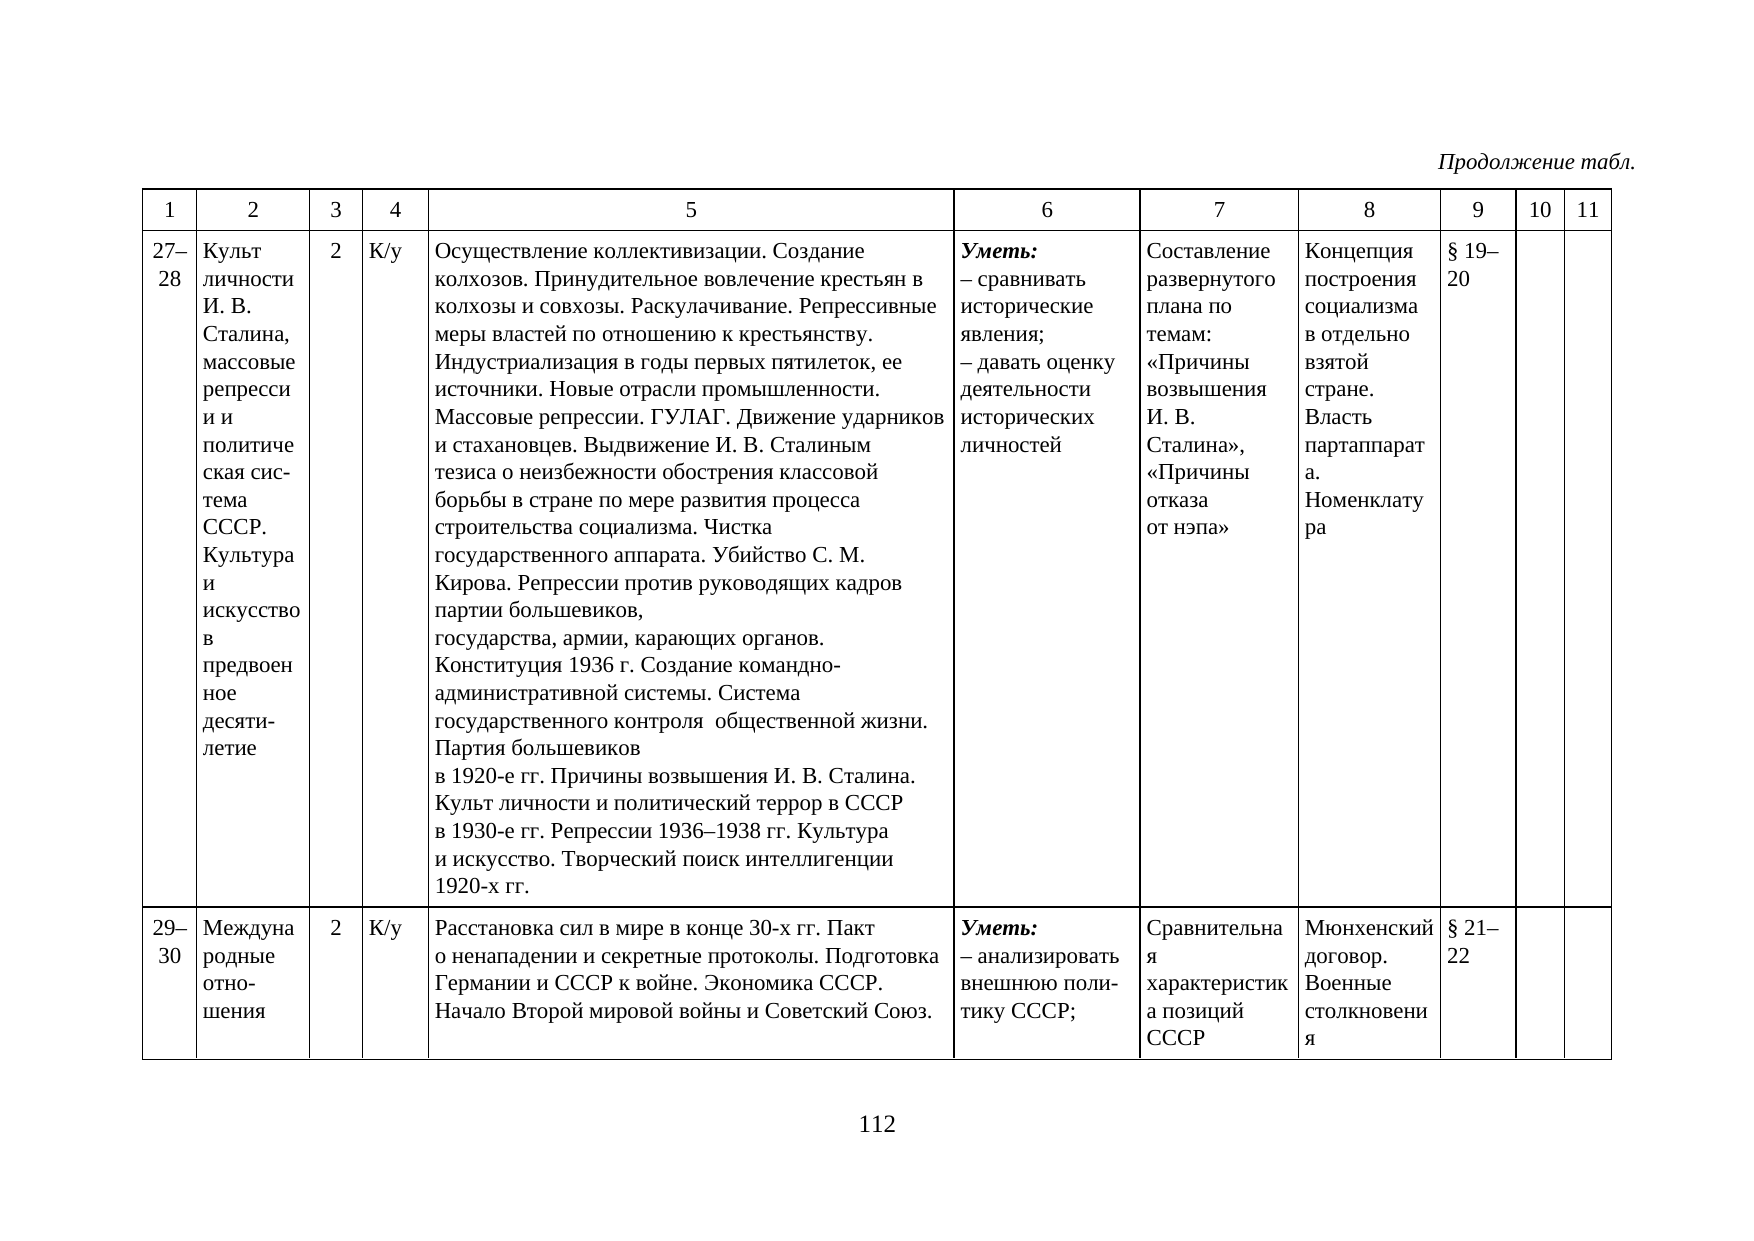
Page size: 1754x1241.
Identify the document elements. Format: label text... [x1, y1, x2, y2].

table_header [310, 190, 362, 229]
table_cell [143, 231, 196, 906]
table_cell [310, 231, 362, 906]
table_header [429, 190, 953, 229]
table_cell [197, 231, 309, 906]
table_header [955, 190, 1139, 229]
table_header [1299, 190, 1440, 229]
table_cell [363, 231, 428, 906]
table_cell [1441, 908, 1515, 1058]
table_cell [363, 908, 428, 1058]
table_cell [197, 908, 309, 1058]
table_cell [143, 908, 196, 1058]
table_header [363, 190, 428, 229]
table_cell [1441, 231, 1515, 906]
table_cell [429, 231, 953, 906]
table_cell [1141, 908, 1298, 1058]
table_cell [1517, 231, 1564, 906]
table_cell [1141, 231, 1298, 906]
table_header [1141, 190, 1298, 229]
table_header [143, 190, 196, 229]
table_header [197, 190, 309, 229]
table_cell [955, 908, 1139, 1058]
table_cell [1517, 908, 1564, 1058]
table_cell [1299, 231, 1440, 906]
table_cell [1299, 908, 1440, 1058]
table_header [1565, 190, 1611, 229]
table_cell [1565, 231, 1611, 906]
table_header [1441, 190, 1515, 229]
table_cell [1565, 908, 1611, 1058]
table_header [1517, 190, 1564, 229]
text Продолжение табл. [118, 148, 1636, 174]
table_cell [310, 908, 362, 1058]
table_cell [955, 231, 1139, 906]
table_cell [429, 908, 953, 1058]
